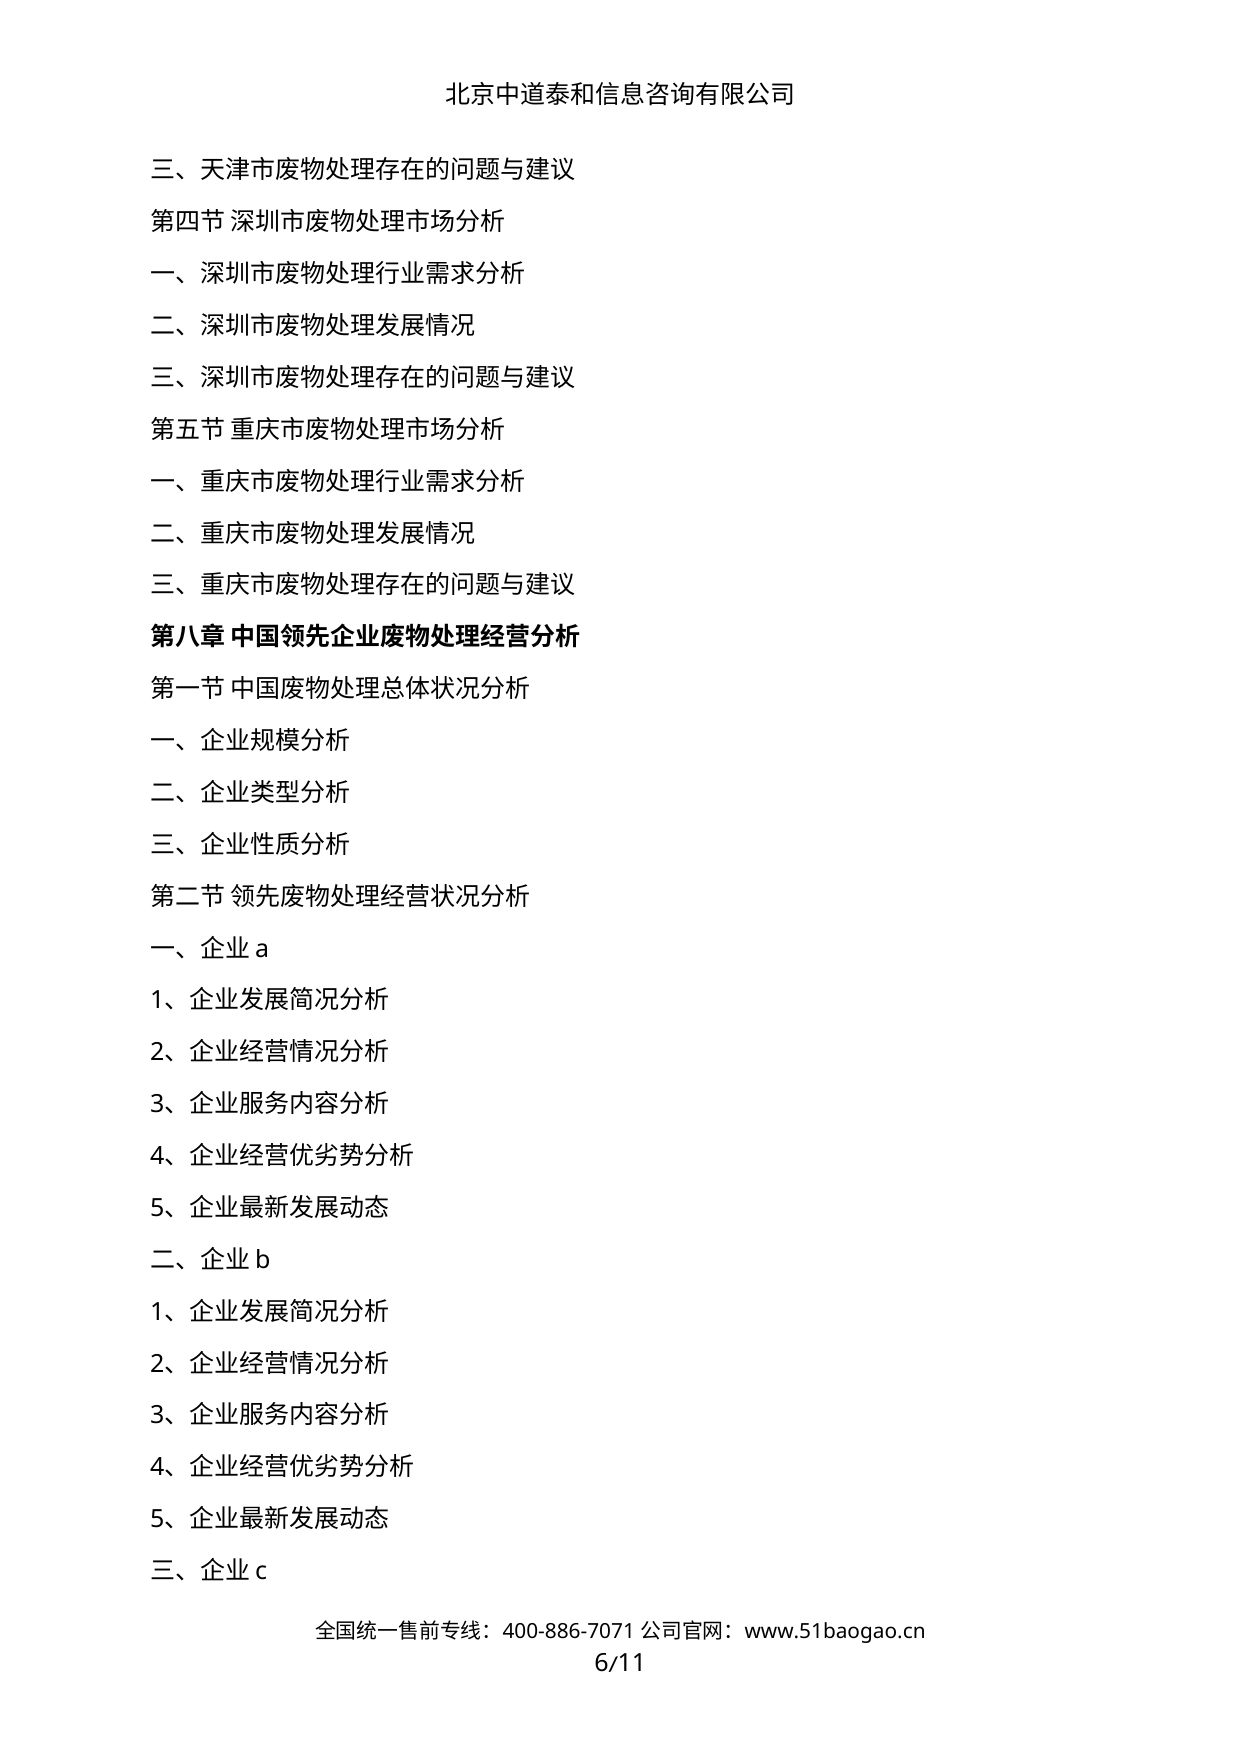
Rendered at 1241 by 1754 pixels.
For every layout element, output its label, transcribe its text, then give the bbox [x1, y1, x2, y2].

text 4、企业经营优劣势分析 [150, 1447, 1090, 1483]
text 三、天津市废物处理存在的问题与建议 [150, 150, 1090, 186]
text 二、重庆市废物处理发展情况 [150, 513, 1090, 549]
text 二、企业类型分析 [150, 772, 1090, 809]
text 第一节 中国废物处理总体状况分析 [150, 669, 1090, 705]
text 第五节 重庆市废物处理市场分析 [150, 409, 1090, 446]
text 第四节 深圳市废物处理市场分析 [150, 202, 1090, 238]
text 1、企业发展简况分析 [150, 1291, 1090, 1327]
text 4、企业经营优劣势分析 [150, 1136, 1090, 1172]
text 第八章 中国领先企业废物处理经营分析 [150, 617, 1090, 653]
text 5、企业最新发展动态 [150, 1187, 1090, 1224]
text 三、重庆市废物处理存在的问题与建议 [150, 565, 1090, 601]
text 3、企业服务内容分析 [150, 1395, 1090, 1431]
text 一、重庆市废物处理行业需求分析 [150, 461, 1090, 497]
text 一、企业a [150, 928, 1090, 964]
text 2、企业经营情况分析 [150, 1032, 1090, 1068]
text 二、企业b [150, 1239, 1090, 1276]
text 5、企业最新发展动态 [150, 1499, 1090, 1535]
text 一、深圳市废物处理行业需求分析 [150, 254, 1090, 290]
text 一、企业规模分析 [150, 721, 1090, 757]
text 第二节 领先废物处理经营状况分析 [150, 876, 1090, 912]
text 三、深圳市废物处理存在的问题与建议 [150, 357, 1090, 394]
text 三、企业性质分析 [150, 824, 1090, 861]
text 1、企业发展简况分析 [150, 980, 1090, 1016]
text 三、企业c [150, 1551, 1090, 1587]
text 二、深圳市废物处理发展情况 [150, 306, 1090, 342]
text 3、企业服务内容分析 [150, 1084, 1090, 1120]
text 2、企业经营情况分析 [150, 1343, 1090, 1379]
